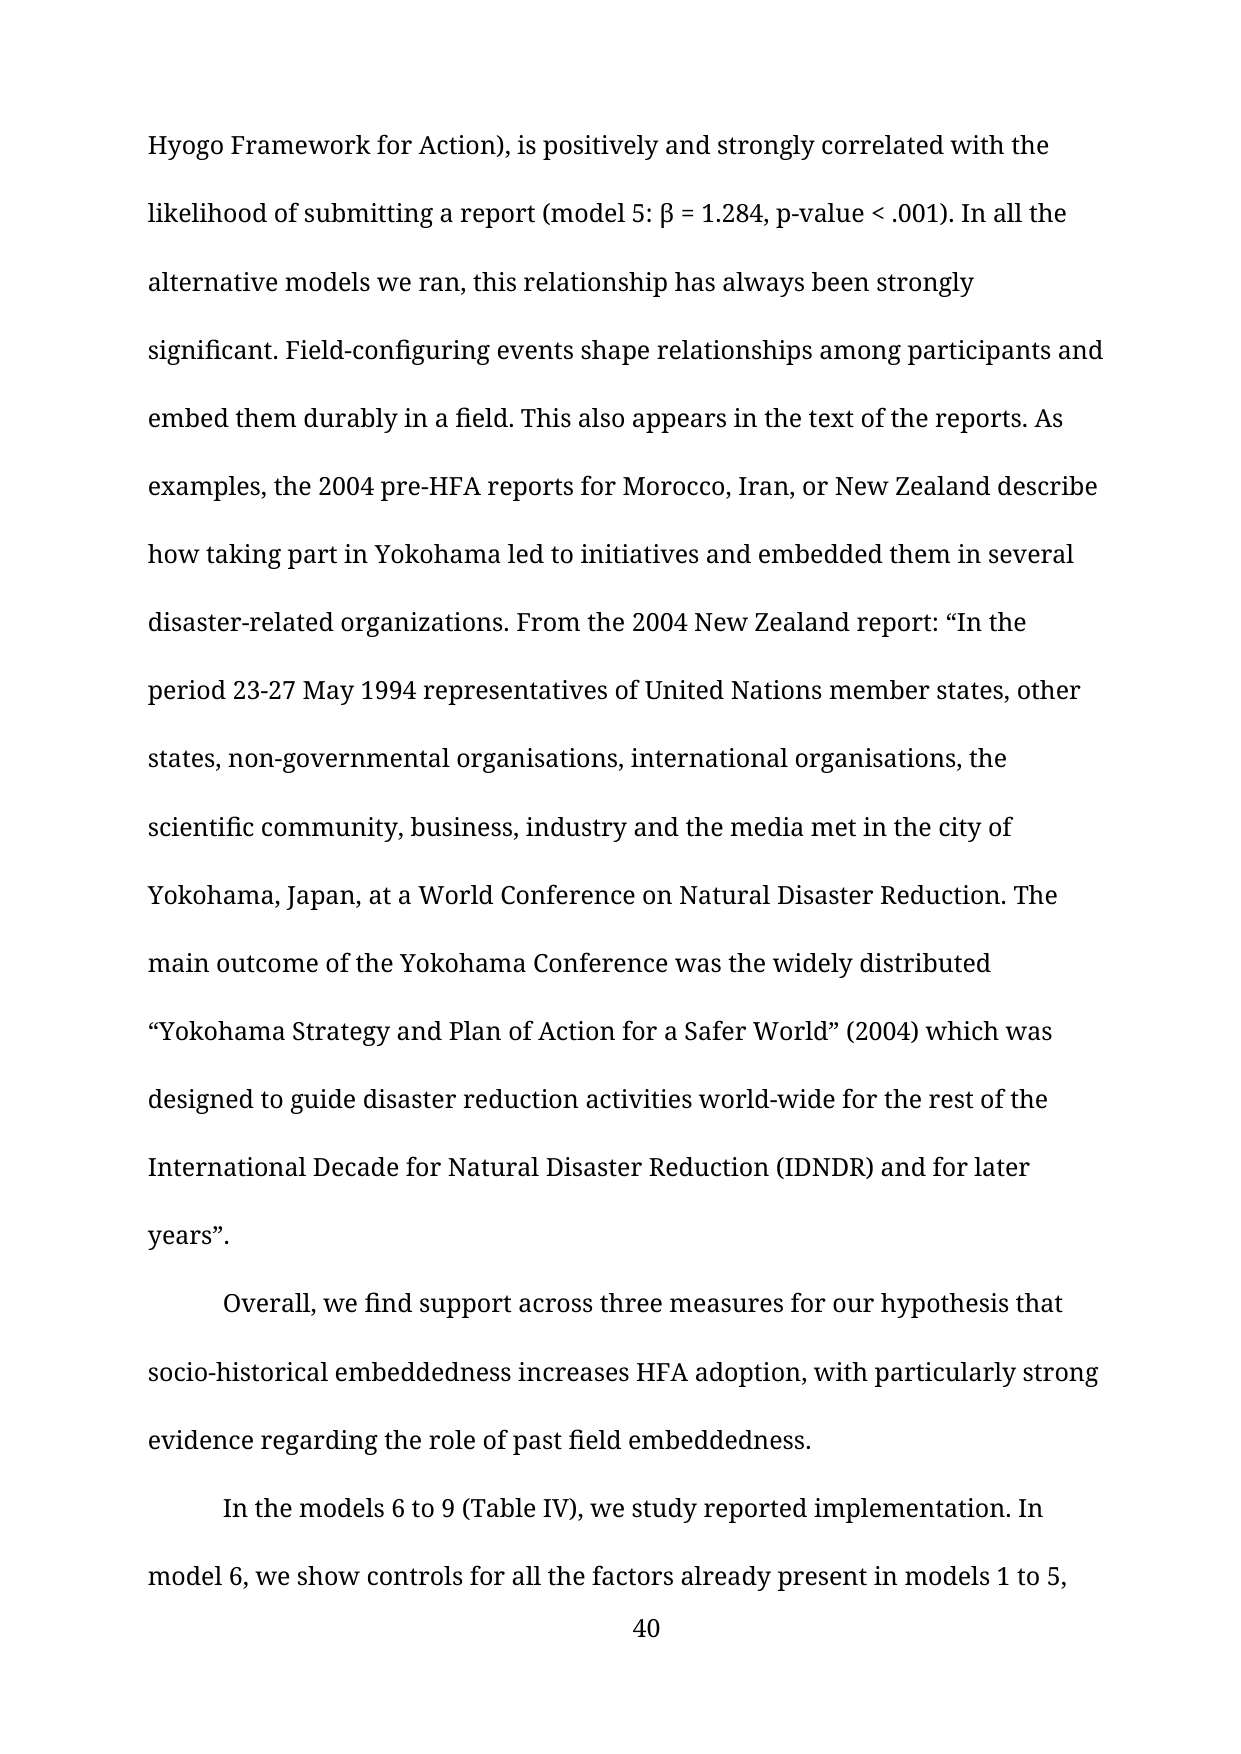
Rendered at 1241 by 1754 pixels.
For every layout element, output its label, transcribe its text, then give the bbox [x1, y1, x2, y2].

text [148, 128, 1107, 1252]
text Overall, we find support across three measures for our hypothesis that socio-historical embeddedness increases HFA adoption, with particularly strong evidence regarding the role of past field embeddedness. [148, 1286, 1107, 1456]
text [148, 1491, 1107, 1593]
